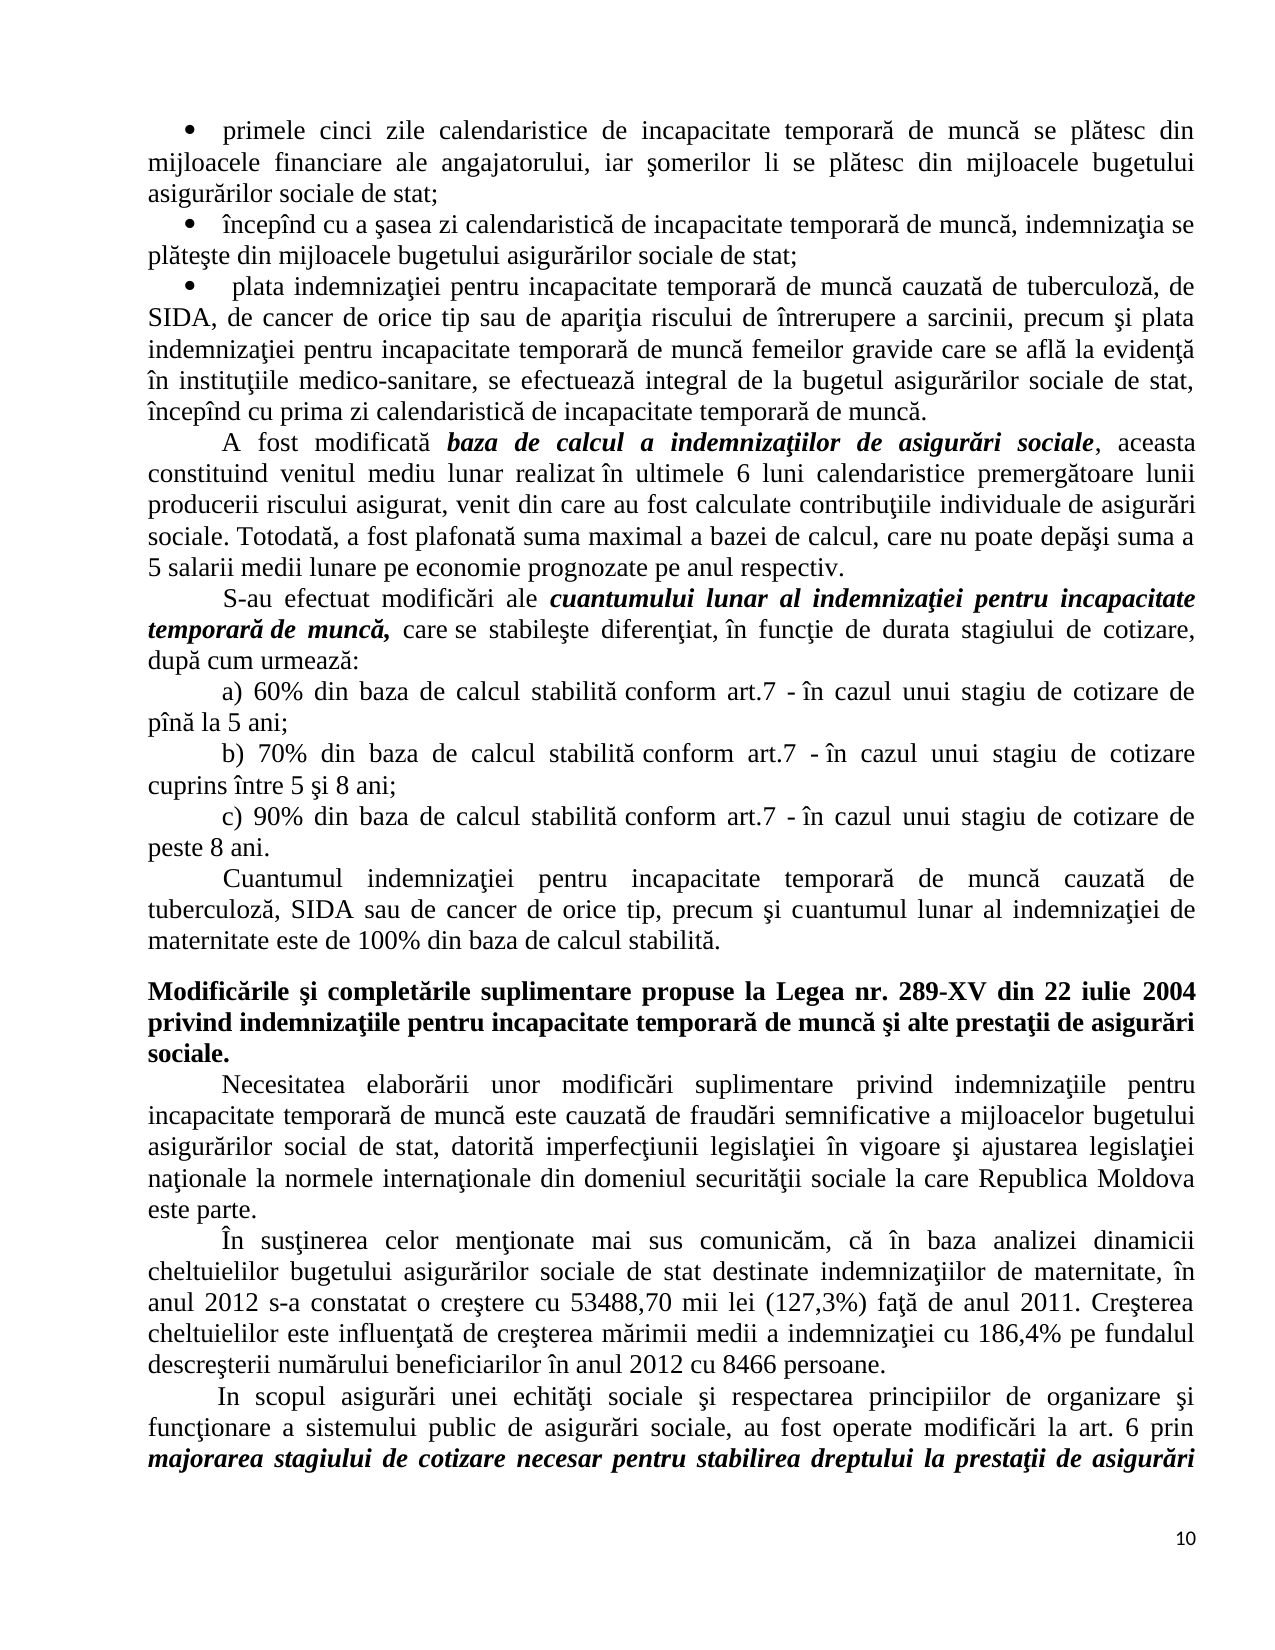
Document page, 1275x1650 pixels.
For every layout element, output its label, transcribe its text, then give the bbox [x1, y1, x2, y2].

text S-au efectuat modificări ale cuantumului lunar al indemnizaţiei pentru incapacitate temporară de muncă, care se stabileşte diferenţiat, în funcţie de durata stagiului de cotizare, după cum urmează: [148, 582, 1196, 675]
text A fost modificată baza de calcul a indemnizaţiilor de asigurări sociale, aceasta constituind venitul mediu lunar realizat în ultimele 6 luni calendaristice premergătoare lunii producerii riscului asigurat, venit din care au fost calculate contribuţiile individuale de asigurări sociale. Totodată, a fost plafonată suma maximal a bazei de calcul, care nu poate depăşi suma a 5 salarii medii lunare pe economie prognozate pe anul respectiv. [148, 426, 1196, 582]
text Cuantumul indemnizaţiei pentru incapacitate temporară de muncă cauzată de tuberculoză, SIDA sau de cancer de orice tip, precum şi cuantumul lunar al indemnizaţiei de maternitate este de 100% din baza de calcul stabilită. [148, 862, 1196, 956]
list începînd cu a şasea zi calendaristică de incapacitate temporară de muncă, indemnizaţia se plăteşte din mijloacele bugetului asigurărilor sociale de stat; [148, 208, 1196, 270]
text c) 90% din baza de calcul stabilită conform art.7 - în cazul unui stagiu de cotizare de peste 8 ani. [148, 800, 1196, 862]
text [148, 1380, 1196, 1473]
text Necesitatea elaborării unor modificări suplimentare privind indemnizaţiile pentru incapacitate temporară de muncă este cauzată de fraudări semnificative a mijloacelor bugetului asigurărilor social de stat, datorită imperfecţiunii legislaţiei în vigoare şi ajustarea legislaţiei naţionale la normele internaţionale din domeniul securităţii sociale la care Republica Moldova este parte. [148, 1068, 1196, 1224]
text a) 60% din baza de calcul stabilită conform art.7 - în cazul unui stagiu de cotizare de pînă la 5 ani; [148, 675, 1196, 738]
list plata indemnizaţiei pentru incapacitate temporară de muncă cauzată de tuberculoză, de SIDA, de cancer de orice tip sau de apariţia riscului de întrerupere a sarcinii, precum şi plata indemnizaţiei pentru incapacitate temporară de muncă femeilor gravide care se află la evidenţă în instituţiile medico-sanitare, se efectuează integral de la bugetul asigurărilor sociale de stat, începînd cu prima zi calendaristică de incapacitate temporară de muncă. [148, 270, 1196, 426]
text În susţinerea celor menţionate mai sus comunicăm, că în baza analizei dinamicii cheltuielilor bugetului asigurărilor sociale de stat destinate indemnizaţiilor de maternitate, în anul 2012 s-a constatat o creştere cu 53488,70 mii lei (127,3%) faţă de anul 2011. Creşterea cheltuielilor este influenţată de creşterea mărimii medii a indemnizaţiei cu 186,4% pe fundalul descreşterii numărului beneficiarilor în anul 2012 cu 8466 persoane. [148, 1224, 1196, 1380]
list Modificările şi completările suplimentare propuse la Legea nr. 289-XV din 22 iulie 2004 privind indemnizaţiile pentru incapacitate temporară de muncă şi alte prestaţii de asigurări sociale. [148, 975, 1196, 1068]
list primele cinci zile calendaristice de incapacitate temporară de muncă se plătesc din mijloacele financiare ale angajatorului, iar şomerilor li se plătesc din mijloacele bugetului asigurărilor sociale de stat; [148, 114, 1196, 208]
text b) 70% din baza de calcul stabilită conform art.7 - în cazul unui stagiu de cotizare cuprins între 5 şi 8 ani; [148, 738, 1196, 800]
